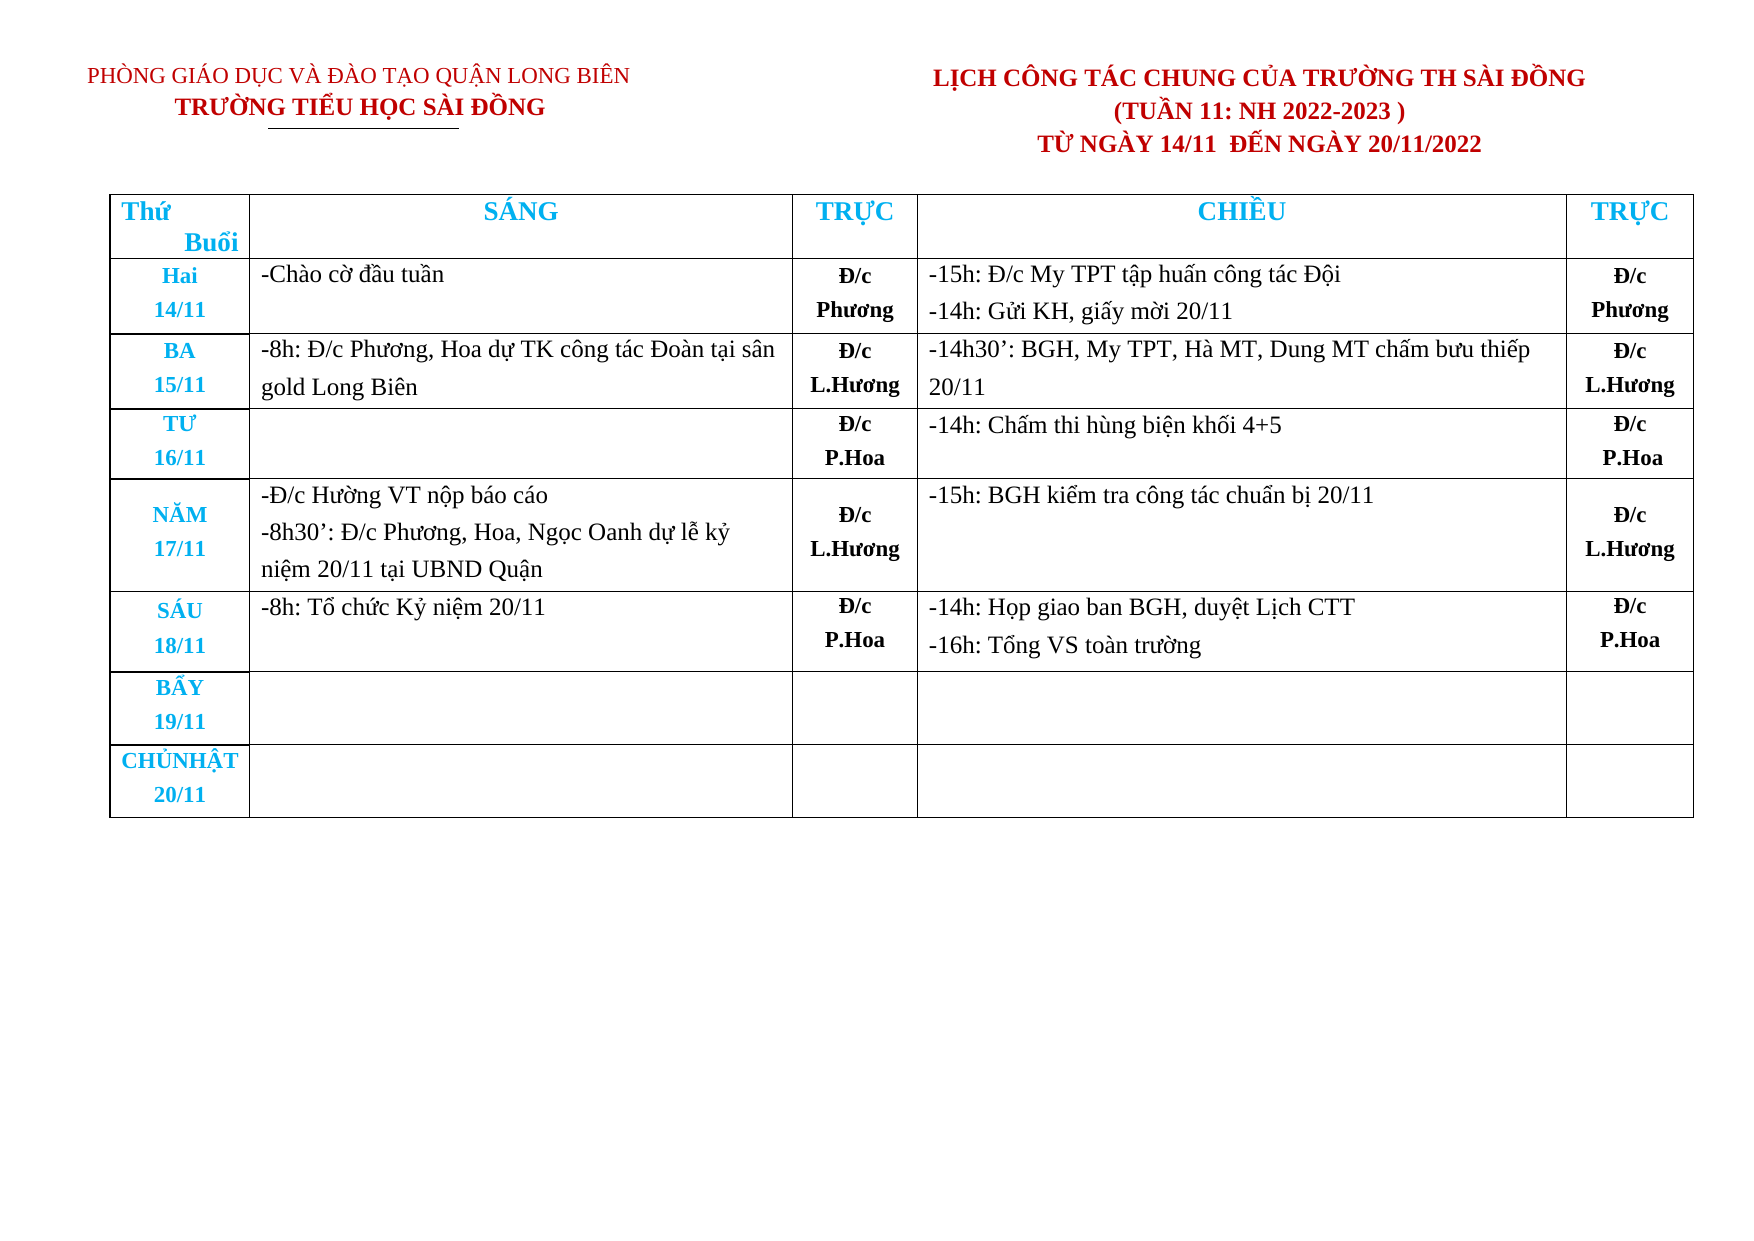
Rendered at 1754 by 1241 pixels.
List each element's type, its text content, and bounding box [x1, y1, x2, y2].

table_cell SÁU 18/11 [111, 592, 249, 671]
table_cell Hai 14/11 [111, 259, 249, 333]
table_cell -14h: Họp giao ban BGH, duyệt Lịch CTT -16h: Tổng VS toàn trường [918, 592, 1566, 671]
table_cell [793, 745, 917, 817]
table_cell [250, 409, 792, 478]
table_cell CHỦNHẬT 20/11 [111, 746, 249, 817]
table_cell [918, 672, 1566, 744]
table_cell Đ/c Phương [1567, 259, 1693, 333]
table_cell BA 15/11 [111, 335, 249, 408]
table_cell Đ/c L.Hương [793, 334, 917, 408]
table_cell Đ/c L.Hương [1567, 334, 1693, 408]
table_cell [1567, 672, 1693, 744]
table_cell -Chào cờ đầu tuần [250, 259, 792, 333]
table_cell [1567, 745, 1693, 817]
table_cell Đ/c P.Hoa [793, 409, 917, 478]
table_cell Đ/c L.Hương [793, 479, 917, 591]
table_cell Đ/c P.Hoa [793, 592, 917, 671]
table_header TRỰC [793, 195, 917, 257]
table_cell -8h: Đ/c Phương, Hoa dự TK công tác Đoàn tại sân gold Long Biên [250, 334, 792, 408]
table_cell Đ/c P.Hoa [1567, 592, 1693, 671]
table_header TRỰC [1567, 195, 1693, 257]
table_cell -8h: Tổ chức Kỷ niệm 20/11 [250, 592, 792, 671]
table_cell Đ/c Phương [793, 259, 917, 333]
table_cell TƯ 16/11 [111, 410, 249, 478]
table_cell -14h: Chấm thi hùng biện khối 4+5 [918, 409, 1566, 478]
table_cell [918, 745, 1566, 817]
table_cell NĂM 17/11 [111, 480, 249, 591]
table_header CHIỀU [918, 195, 1566, 257]
table_cell -15h: BGH kiểm tra công tác chuẩn bị 20/11 [918, 479, 1566, 591]
table_cell -Đ/c Hường VT nộp báo cáo -8h30’: Đ/c Phương, Hoa, Ngọc Oanh dự lễ kỷ niệm 20/11 tại UBND Quận [250, 479, 792, 591]
table_header SÁNG [250, 195, 792, 257]
table_header PHÒNG GIÁO DỤC VÀ ĐÀO TẠO QUẬN LONG BIÊN TRƯỜNG TIỂU HỌC SÀI ĐỒNG [76, 30, 721, 194]
table_cell Đ/c P.Hoa [1567, 409, 1693, 478]
table_cell [793, 672, 917, 744]
table_cell [250, 745, 792, 817]
table_cell [250, 672, 792, 744]
table_header LỊCH CÔNG TÁC CHUNG CỦA TRƯỜNG TH SÀI ĐỒNG (TUẦN 11: NH 2022-2023 ) TỪ NGÀY 14/11 ĐẾN NGÀY 20/11/2022 [721, 30, 1754, 194]
table_cell -14h30’: BGH, My TPT, Hà MT, Dung MT chấm bưu thiếp 20/11 [918, 334, 1566, 408]
table_cell -15h: Đ/c My TPT tập huấn công tác Đội -14h: Gửi KH, giấy mời 20/11 [918, 259, 1566, 333]
table_cell BẨY 19/11 [111, 673, 249, 744]
table_cell Đ/c L.Hương [1567, 479, 1693, 591]
table_header Thứ Buổi [111, 195, 249, 257]
